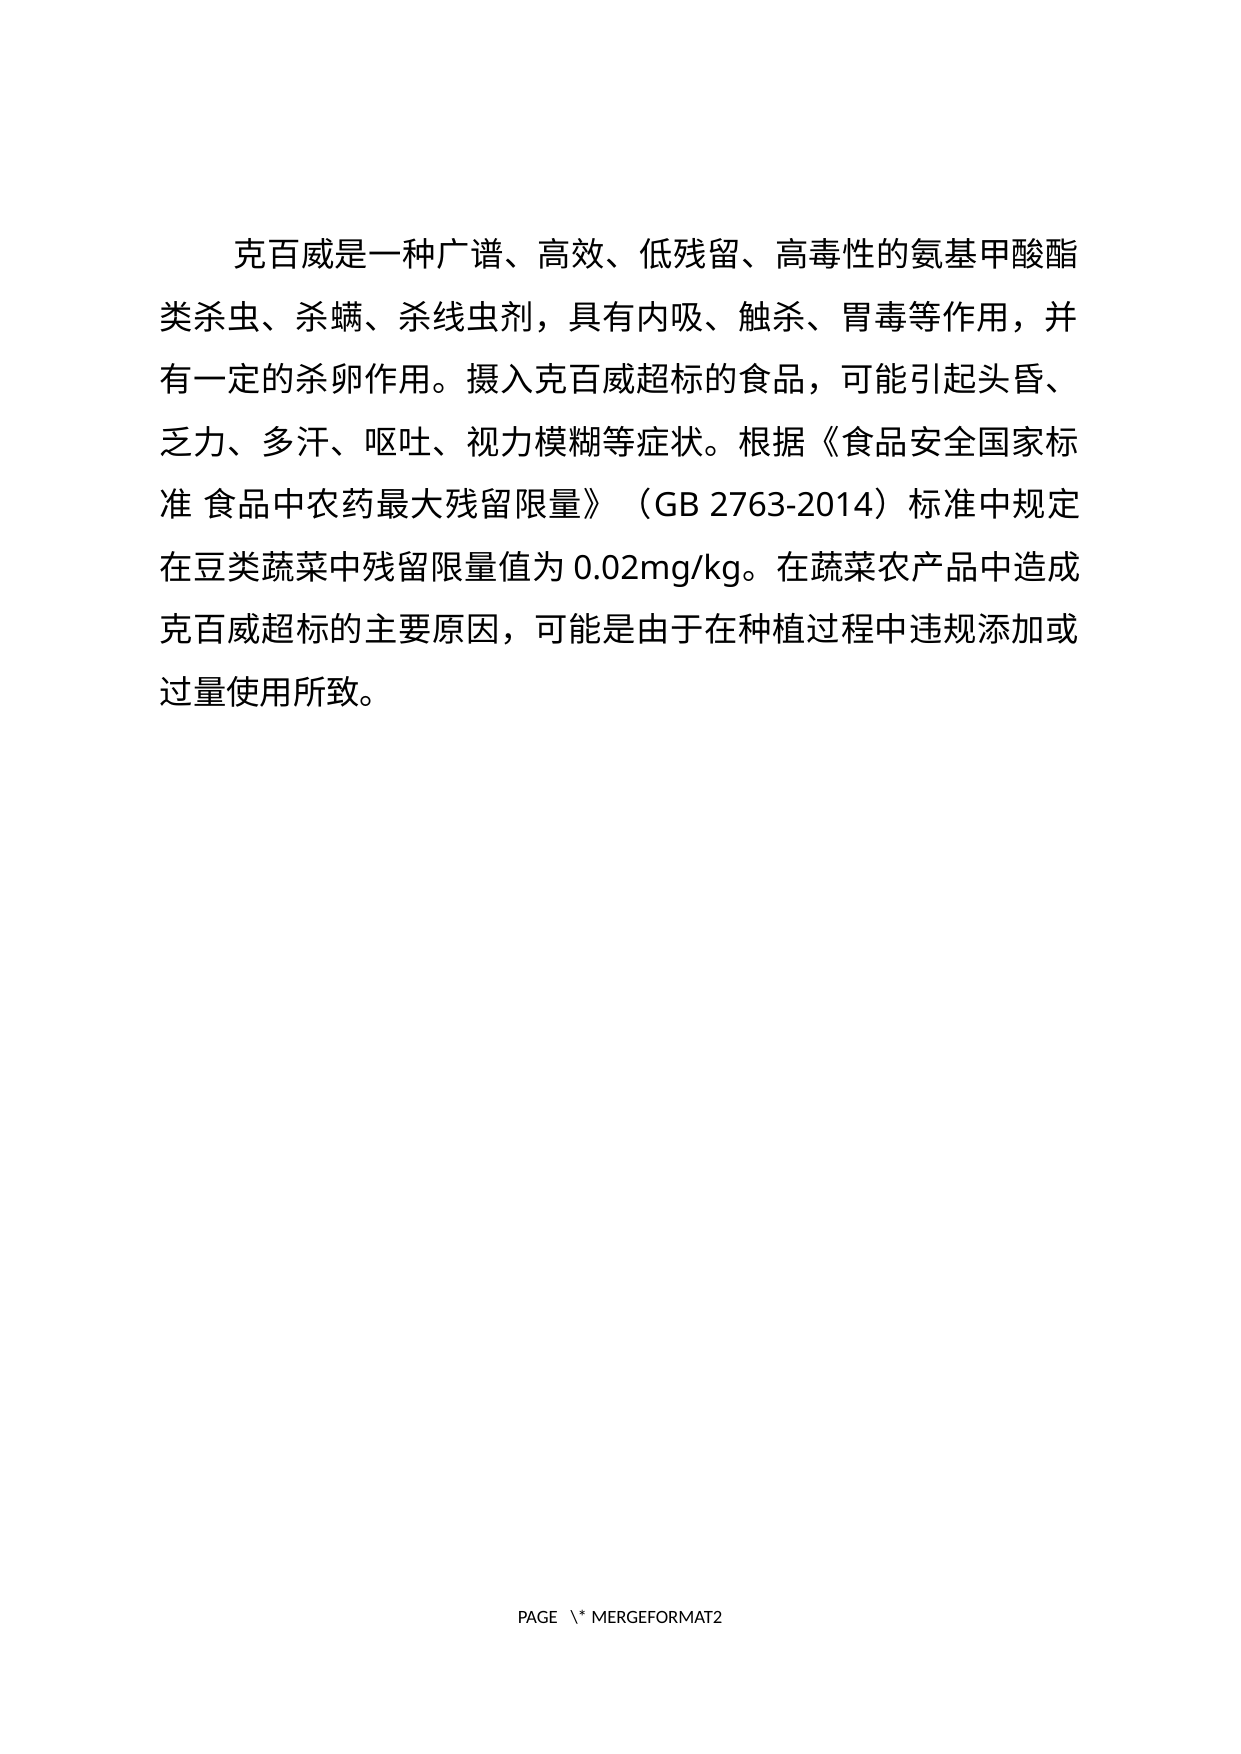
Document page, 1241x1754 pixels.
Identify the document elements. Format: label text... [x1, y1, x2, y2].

text 克百威是一种广谱、高效、低残留、高毒性的氨基甲酸酯类杀虫、杀螨、杀线虫剂，具有内吸、触杀、胃毒等作用，并有一定的杀卵作用。摄入克百威超标的食品，可能引起头昏、乏力、多汗、呕吐、视力模糊等症状。根据《食品安全国家标准 食品中农药最大残留限量》（GB 2763-2014）标准中规定在豆类蔬菜中残留限量值为0.02mg/kg。在蔬菜农产品中造成克百威超标的主要原因，可能是由于在种植过程中违规添加或过量使用所致。 [159, 217, 1081, 717]
